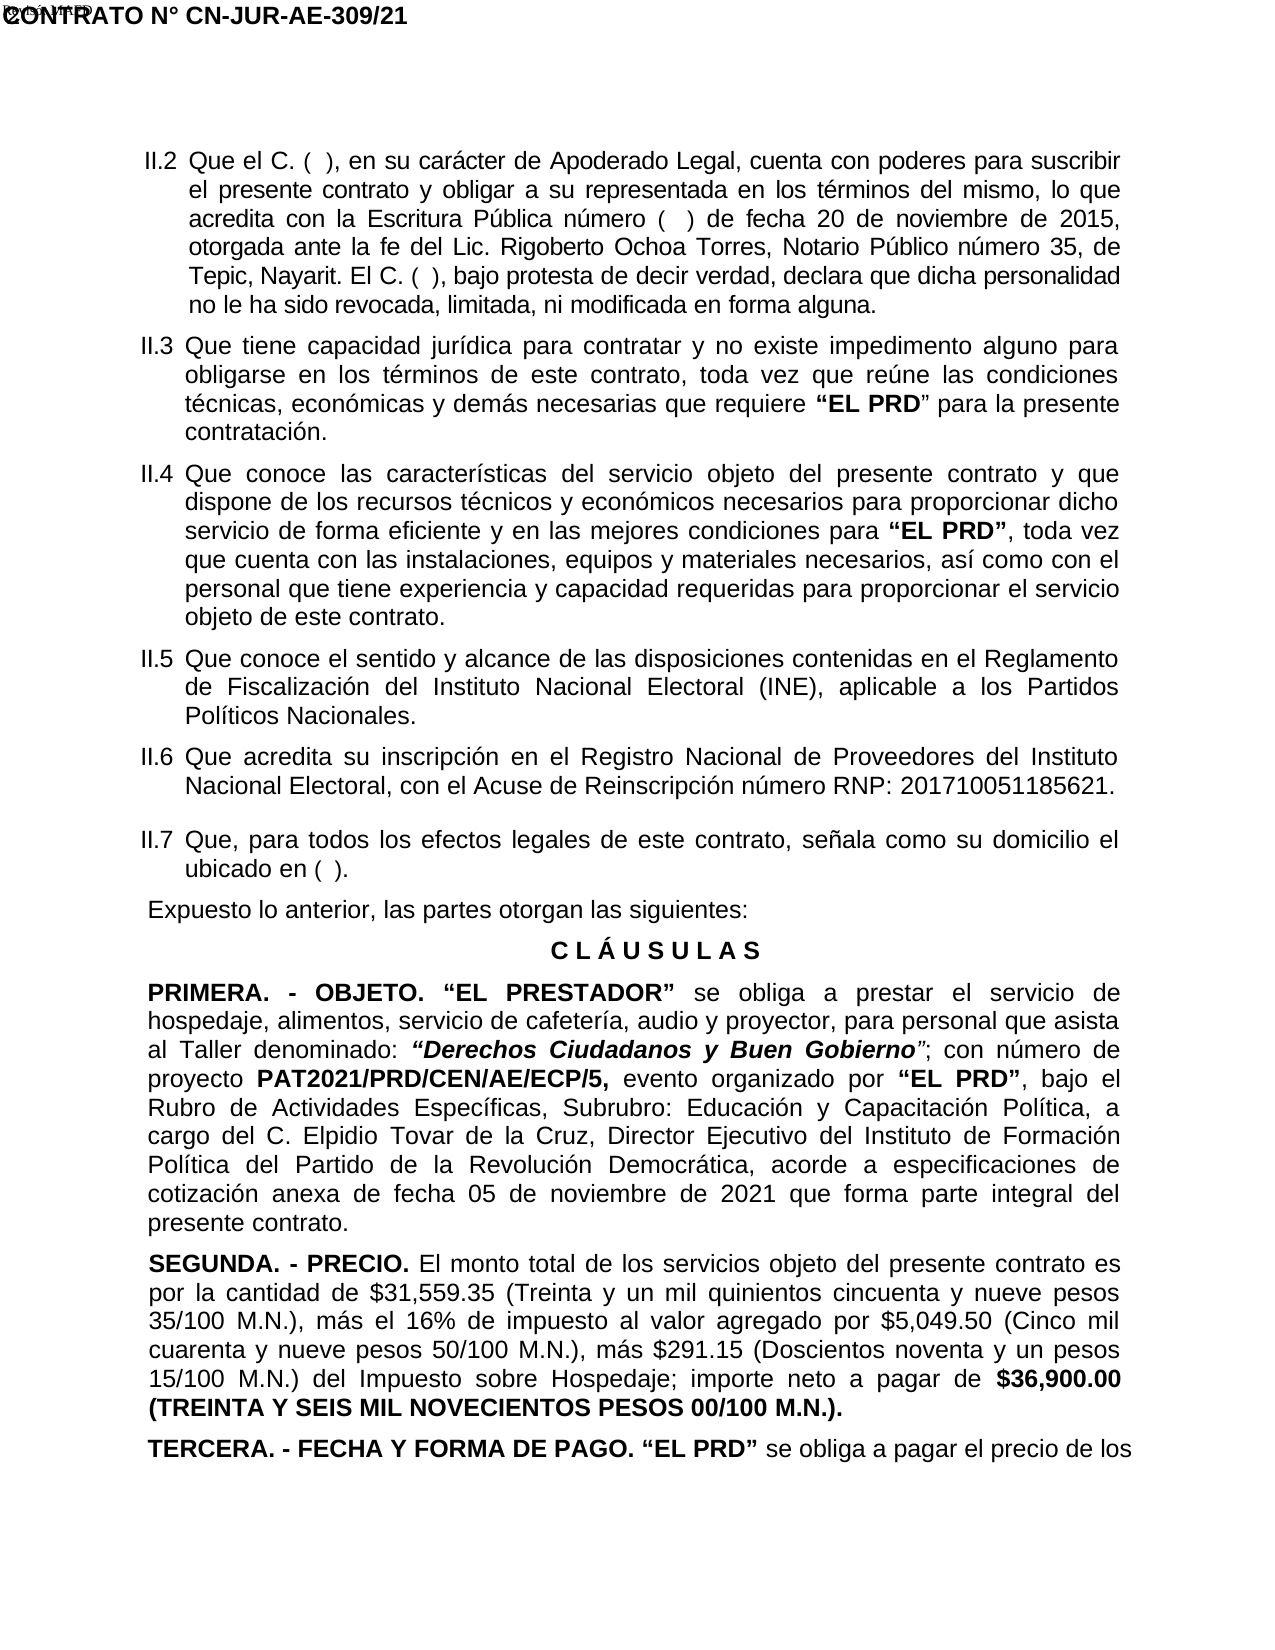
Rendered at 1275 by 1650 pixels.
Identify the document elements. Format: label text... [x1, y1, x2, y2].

list Que el C. ( ), en su carácter de Apoderado Legal, cuenta con poderes para suscribir el presente contrato y obligar a su representada en los términos del mismo, lo que acredita con la Escritura Pública número ( ) de fecha 20 de noviembre de 2015, otorgada ante la fe del Lic. Rigoberto Ochoa Torres, Notario Público número 35, de Tepic, Nayarit. El C. ( ), bajo protesta de decir verdad, declara que dicha personalidad no le ha sido revocada, limitada, ni modificada en forma alguna. [144, 146, 1121, 318]
text TERCERA. - FECHA Y FORMA DE PAGO. “EL PRD” se obliga a pagar el precio de los [147, 1434, 1135, 1463]
subtitle C L Á U S U L A S [550, 936, 1135, 965]
list Que acredita su inscripción en el Registro Nacional de Proveedores del Instituto Nacional Electoral, con el Acuse de Reinscripción número RNP: 201710051185621. [140, 742, 1119, 800]
text SEGUNDA. - PRECIO. El monto total de los servicios objeto del presente contrato es por la cantidad de $31,559.35 (Treinta y un mil quinientos cincuenta y nueve pesos 35/100 M.N.), más el 16% de impuesto al valor agregado por $5,049.50 (Cinco mil cuarenta y nueve pesos 50/100 M.N.), más $291.15 (Doscientos noventa y un pesos 15/100 M.N.) del Impuesto sobre Hospedaje; importe neto a pagar de $36,900.00 (TREINTA Y SEIS MIL NOVECIENTOS PESOS 00/100 M.N.). [148, 1249, 1122, 1421]
list Que conoce las características del servicio objeto del presente contrato y que dispone de los recursos técnicos y económicos necesarios para proporcionar dicho servicio de forma eficiente y en las mejores condiciones para “EL PRD”, toda vez que cuenta con las instalaciones, equipos y materiales necesarios, así como con el personal que tiene experiencia y capacidad requeridas para proporcionar el servicio objeto de este contrato. [140, 459, 1120, 631]
text PRIMERA. - OBJETO. “EL PRESTADOR” se obliga a prestar el servicio de hospedaje, alimentos, servicio de cafetería, audio y proyector, para personal que asista al Taller denominado: “Derechos Ciudadanos y Buen Gobierno”; con número de proyecto PAT2021/PRD/CEN/AE/ECP/5, evento organizado por “EL PRD”, bajo el Rubro de Actividades Específicas, Subrubro: Educación y Capacitación Política, a cargo del C. Elpidio Tovar de la Cruz, Director Ejecutivo del Instituto de Formación Política del Partido de la Revolución Democrática, acorde a especificaciones de cotización anexa de fecha 05 de noviembre de 2021 que forma parte integral del presente contrato. [147, 977, 1121, 1236]
list Que tiene capacidad jurídica para contratar y no existe impedimento alguno para obligarse en los términos de este contrato, toda vez que reúne las condiciones técnicas, económicas y demás necesarias que requiere “EL PRD” para la presente contratación. [140, 331, 1120, 446]
text Expuesto lo anterior, las partes otorgan las siguientes: [147, 895, 1135, 924]
list Que conoce el sentido y alcance de las disposiciones contenidas en el Reglamento de Fiscalización del Instituto Nacional Electoral (INE), aplicable a los Partidos Políticos Nacionales. [140, 644, 1120, 730]
list Que, para todos los efectos legales de este contrato, señala como su domicilio el ubicado en ( ). [140, 825, 1120, 882]
